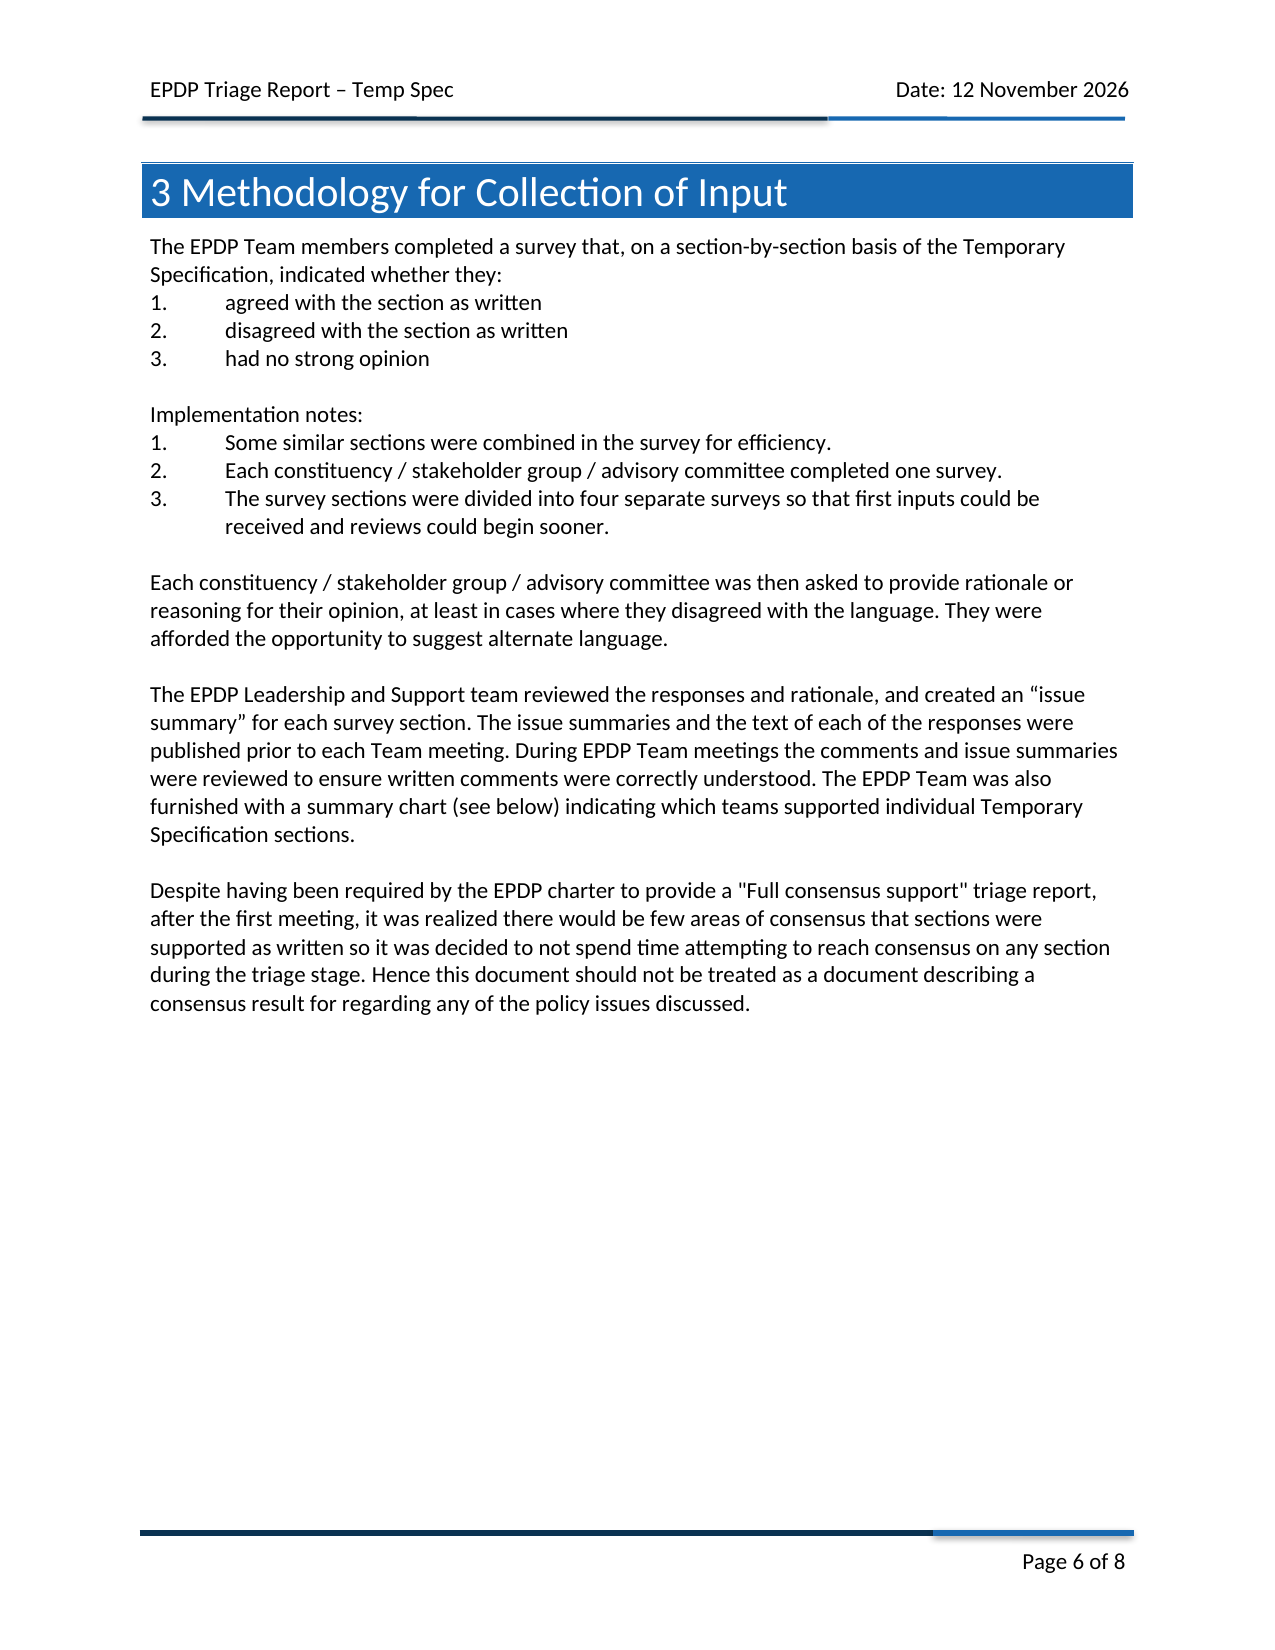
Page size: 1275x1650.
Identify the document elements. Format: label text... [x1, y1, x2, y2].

list Each constituency / stakeholder group / advisory committee completed one survey. [150, 456, 1125, 484]
text The EPDP Team members completed a survey that, on a section-by-section basis of the Temporary Specification, indicated whether they: [150, 232, 1125, 288]
list The survey sections were divided into four separate surveys so that first inputs could be received and reviews could begin sooner. [150, 484, 1125, 540]
list Some similar sections were combined in the survey for efficiency. [150, 428, 1125, 456]
text The EPDP Leadership and Support team reviewed the responses and rationale, and created an “issue summary” for each survey section. The issue summaries and the text of each of the responses were published prior to each Team meeting. During EPDP Team meetings the comments and issue summaries were reviewed to ensure written comments were correctly understood. The EPDP Team was also furnished with a summary chart (see below) indicating which teams supported individual Temporary Specification sections. [150, 680, 1125, 848]
text Despite having been required by the EPDP charter to provide a "Full consensus support" triage report, after the first meeting, it was realized there would be few areas of consensus that sections were supported as written so it was decided to not spend time attempting to reach consensus on any section during the triage stage. Hence this document should not be treated as a document describing a consensus result for regarding any of the policy issues discussed. [150, 877, 1125, 1017]
list disagreed with the section as written [150, 316, 1125, 344]
text Each constituency / stakeholder group / advisory committee was then asked to provide rationale or reasoning for their opinion, at least in cases where they disagreed with the language. They were afforded the opportunity to suggest alternate language. [150, 568, 1125, 652]
text Implementation notes: [150, 400, 1125, 428]
list had no strong opinion [150, 344, 1125, 372]
subtitle Methodology for Collection of Input [142, 164, 1133, 218]
list agreed with the section as written [150, 288, 1125, 316]
